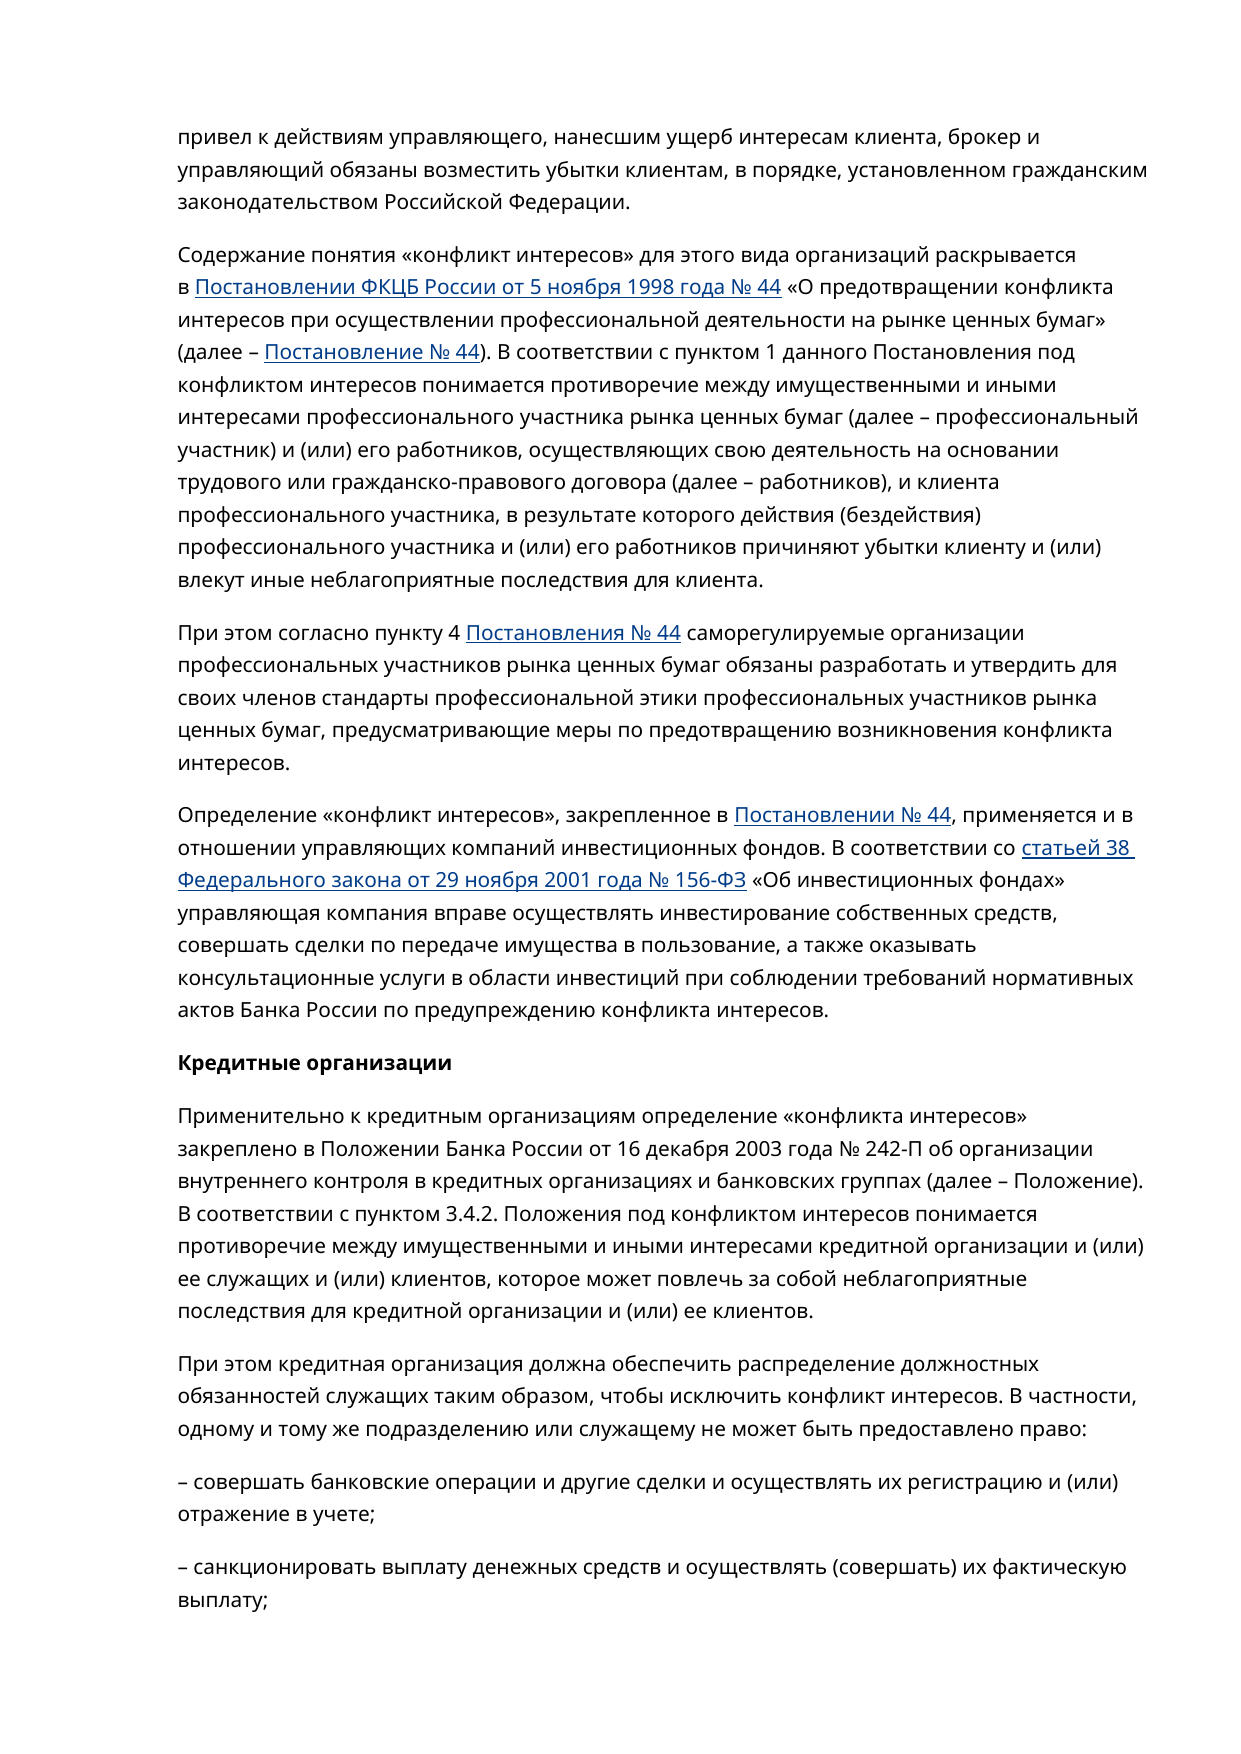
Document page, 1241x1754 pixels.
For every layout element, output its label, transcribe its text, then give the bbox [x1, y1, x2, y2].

text Применительно к кредитным организациям определение «конфликта интересов» закреплено в Положении Банка России от 16 декабря 2003 года № 242-П об организации внутреннего контроля в кредитных организациях и банковских группах (далее – Положение). В соответствии с пунктом 3.4.2. Положения под конфликтом интересов понимается противоречие между имущественными и иными интересами кредитной организации и (или) ее служащих и (или) клиентов, которое может повлечь за собой неблагоприятные последствия для кредитной организации и (или) ее клиентов. [177, 1097, 1152, 1325]
text Кредитные организации [177, 1044, 1152, 1077]
text Содержание понятия «конфликт интересов» для этого вида организаций раскрывается в Постановлении ФКЦБ России от 5 ноября 1998 года № 44 «О предотвращении конфликта интересов при осуществлении профессиональной деятельности на рынке ценных бумаг» (далее – Постановление № 44). В соответствии с пунктом 1 данного Постановления под конфликтом интересов понимается противоречие между имущественными и иными интересами профессионального участника рынка ценных бумаг (далее – профессиональный участник) и (или) его работников, осуществляющих свою деятельность на основании трудового или гражданско-правового договора (далее – работников), и клиента профессионального участника, в результате которого действия (бездействия) профессионального участника и (или) его работников причиняют убытки клиенту и (или) влекут иные неблагоприятные последствия для клиента. [177, 236, 1152, 593]
text – совершать банковские операции и другие сделки и осуществлять их регистрацию и (или) отражение в учете; [177, 1463, 1152, 1528]
text При этом согласно пункту 4 Постановления № 44 саморегулируемые организации профессиональных участников рынка ценных бумаг обязаны разработать и утвердить для своих членов стандарты профессиональной этики профессиональных участников рынка ценных бумаг, предусматривающие меры по предотвращению возникновения конфликта интересов. [177, 614, 1152, 776]
text При этом кредитная организация должна обеспечить распределение должностных обязанностей служащих таким образом, чтобы исключить конфликт интересов. В частности, одному и тому же подразделению или служащему не может быть предоставлено право: [177, 1345, 1152, 1442]
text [177, 118, 1152, 216]
text – санкционировать выплату денежных средств и осуществлять (совершать) их фактическую выплату; [177, 1548, 1152, 1613]
text Определение «конфликт интересов», закрепленное в Постановлении № 44, применяется и в отношении управляющих компаний инвестиционных фондов. В соответствии со статьей 38 Федерального закона от 29 ноября 2001 года № 156-ФЗ «Об инвестиционных фондах» управляющая компания вправе осуществлять инвестирование собственных средств, совершать сделки по передаче имущества в пользование, а также оказывать консультационные услуги в области инвестиций при соблюдении требований нормативных актов Банка России по предупреждению конфликта интересов. [177, 797, 1152, 1024]
